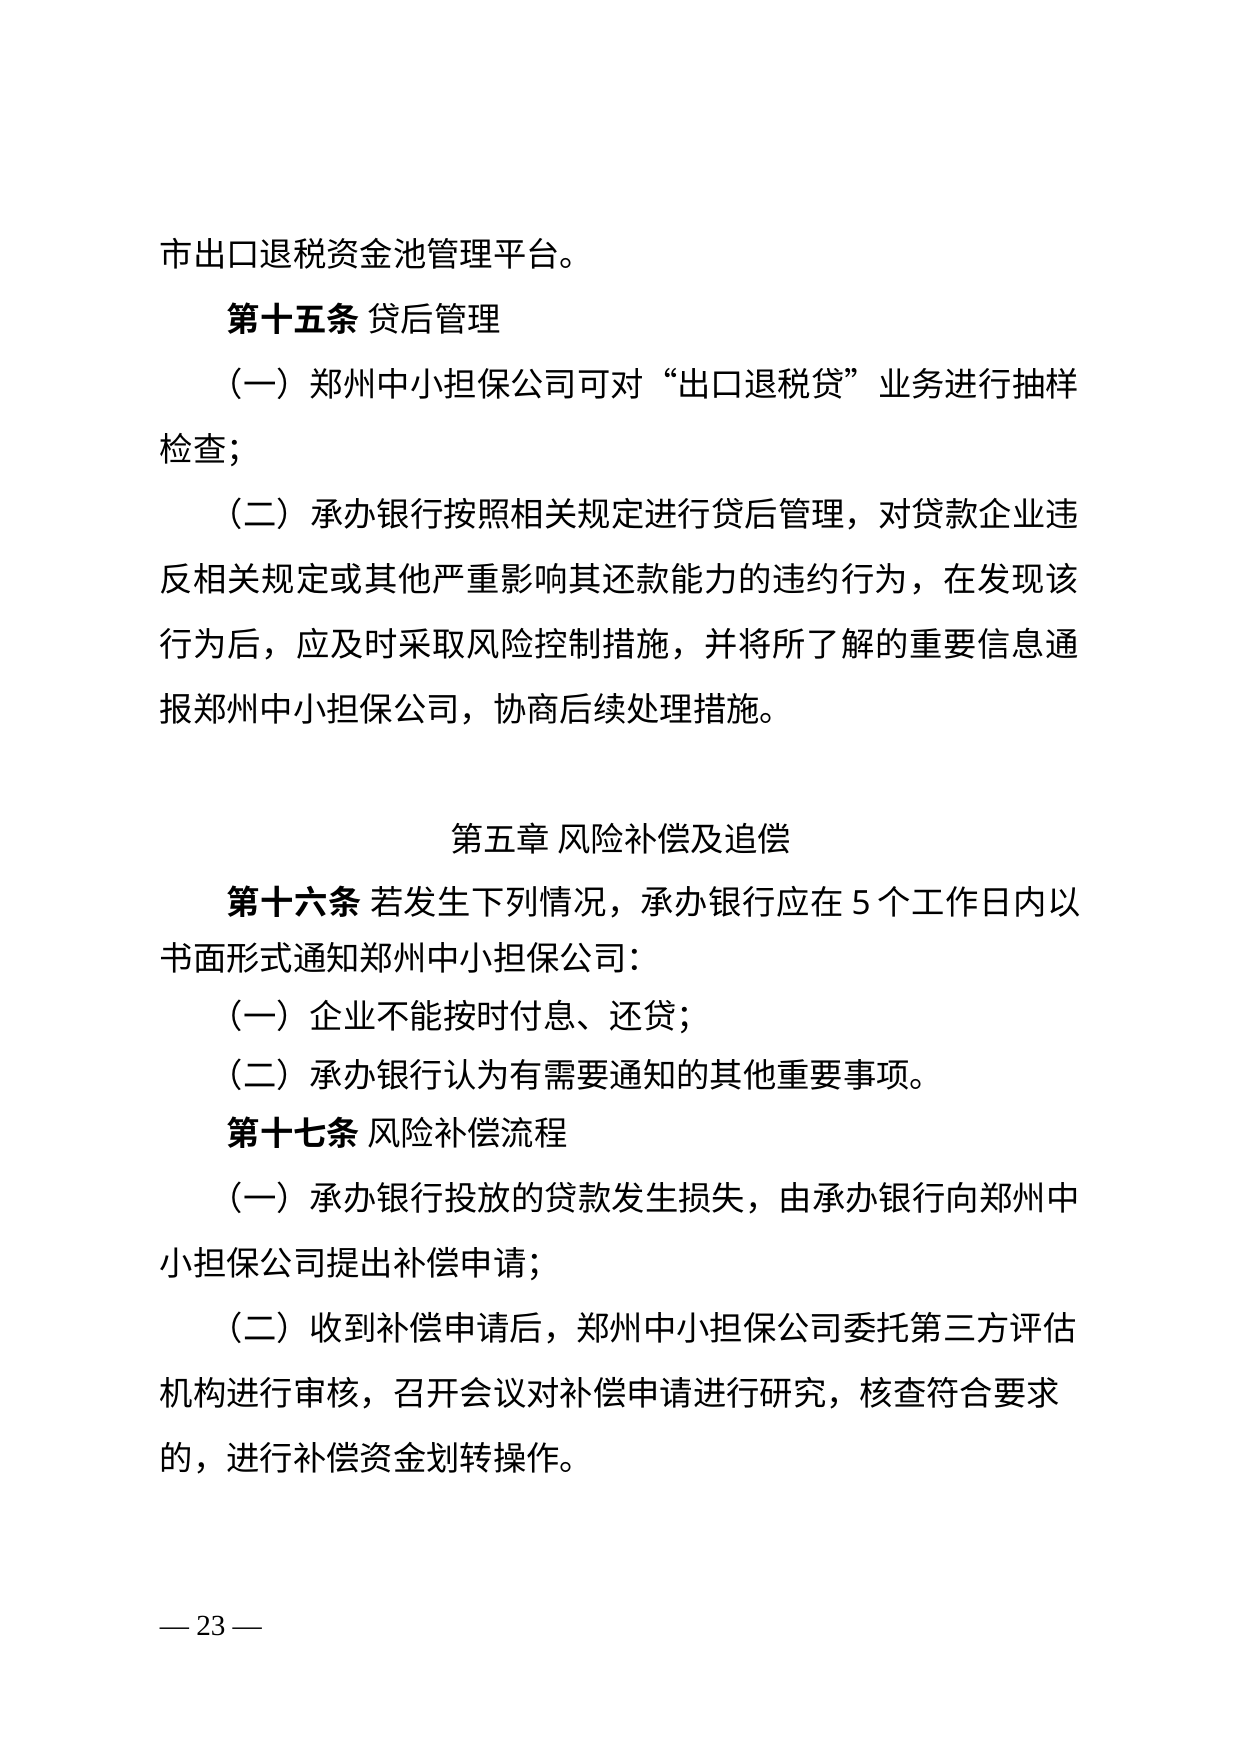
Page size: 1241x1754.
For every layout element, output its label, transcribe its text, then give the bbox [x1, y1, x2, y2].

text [159, 219, 1081, 284]
text 第十六条 若发生下列情况，承办银行应在5个工作日内以书面形式通知郑州中小担保公司： [159, 869, 1081, 982]
text （二）收到补偿申请后，郑州中小担保公司委托第三方评估机构进行审核，召开会议对补偿申请进行研究，核查符合要求的，进行补偿资金划转操作。 [159, 1294, 1081, 1489]
text 第十七条 风险补偿流程 [159, 1099, 1081, 1164]
text （一）企业不能按时付息、还贷； [159, 982, 1081, 1040]
text 第十五条 贷后管理 [159, 284, 1081, 349]
text （一）郑州中小担保公司可对“出口退税贷”业务进行抽样检查； [159, 349, 1081, 479]
text （二）承办银行认为有需要通知的其他重要事项。 [159, 1040, 1081, 1099]
text 第五章 风险补偿及追偿 [159, 804, 1081, 869]
text （二）承办银行按照相关规定进行贷后管理，对贷款企业违反相关规定或其他严重影响其还款能力的违约行为，在发现该行为后，应及时采取风险控制措施，并将所了解的重要信息通报郑州中小担保公司，协商后续处理措施。 [159, 479, 1081, 739]
text （一）承办银行投放的贷款发生损失，由承办银行向郑州中小担保公司提出补偿申请； [159, 1164, 1081, 1294]
